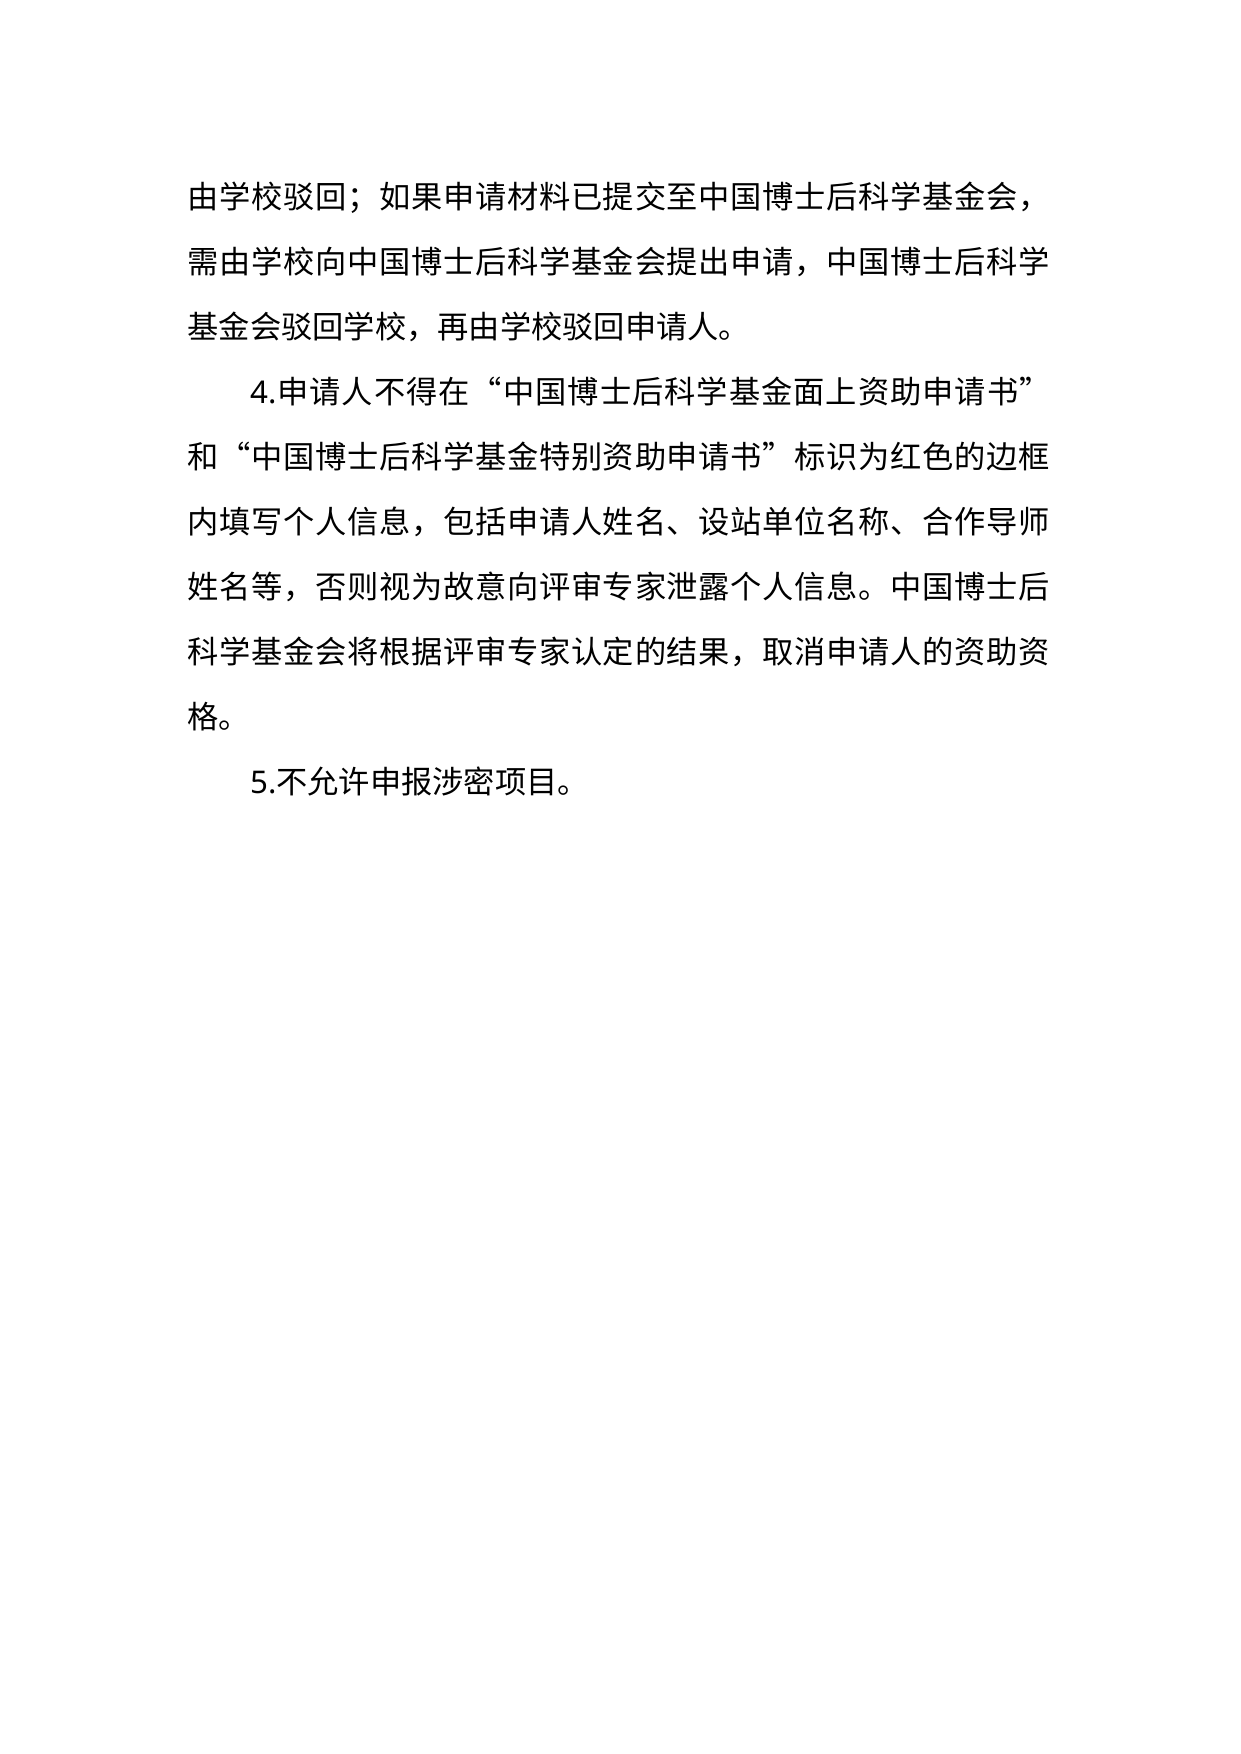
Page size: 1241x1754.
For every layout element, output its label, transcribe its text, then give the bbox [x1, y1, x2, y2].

text 4.申请人不得在“中国博士后科学基金面上资助申请书”和“中国博士后科学基金特别资助申请书”标识为红色的边框内填写个人信息，包括申请人姓名、设站单位名称、合作导师姓名等，否则视为故意向评审专家泄露个人信息。中国博士后科学基金会将根据评审专家认定的结果，取消申请人的资助资格。 [187, 357, 1053, 747]
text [187, 162, 1053, 357]
text 5.不允许申报涉密项目。 [187, 747, 1053, 812]
